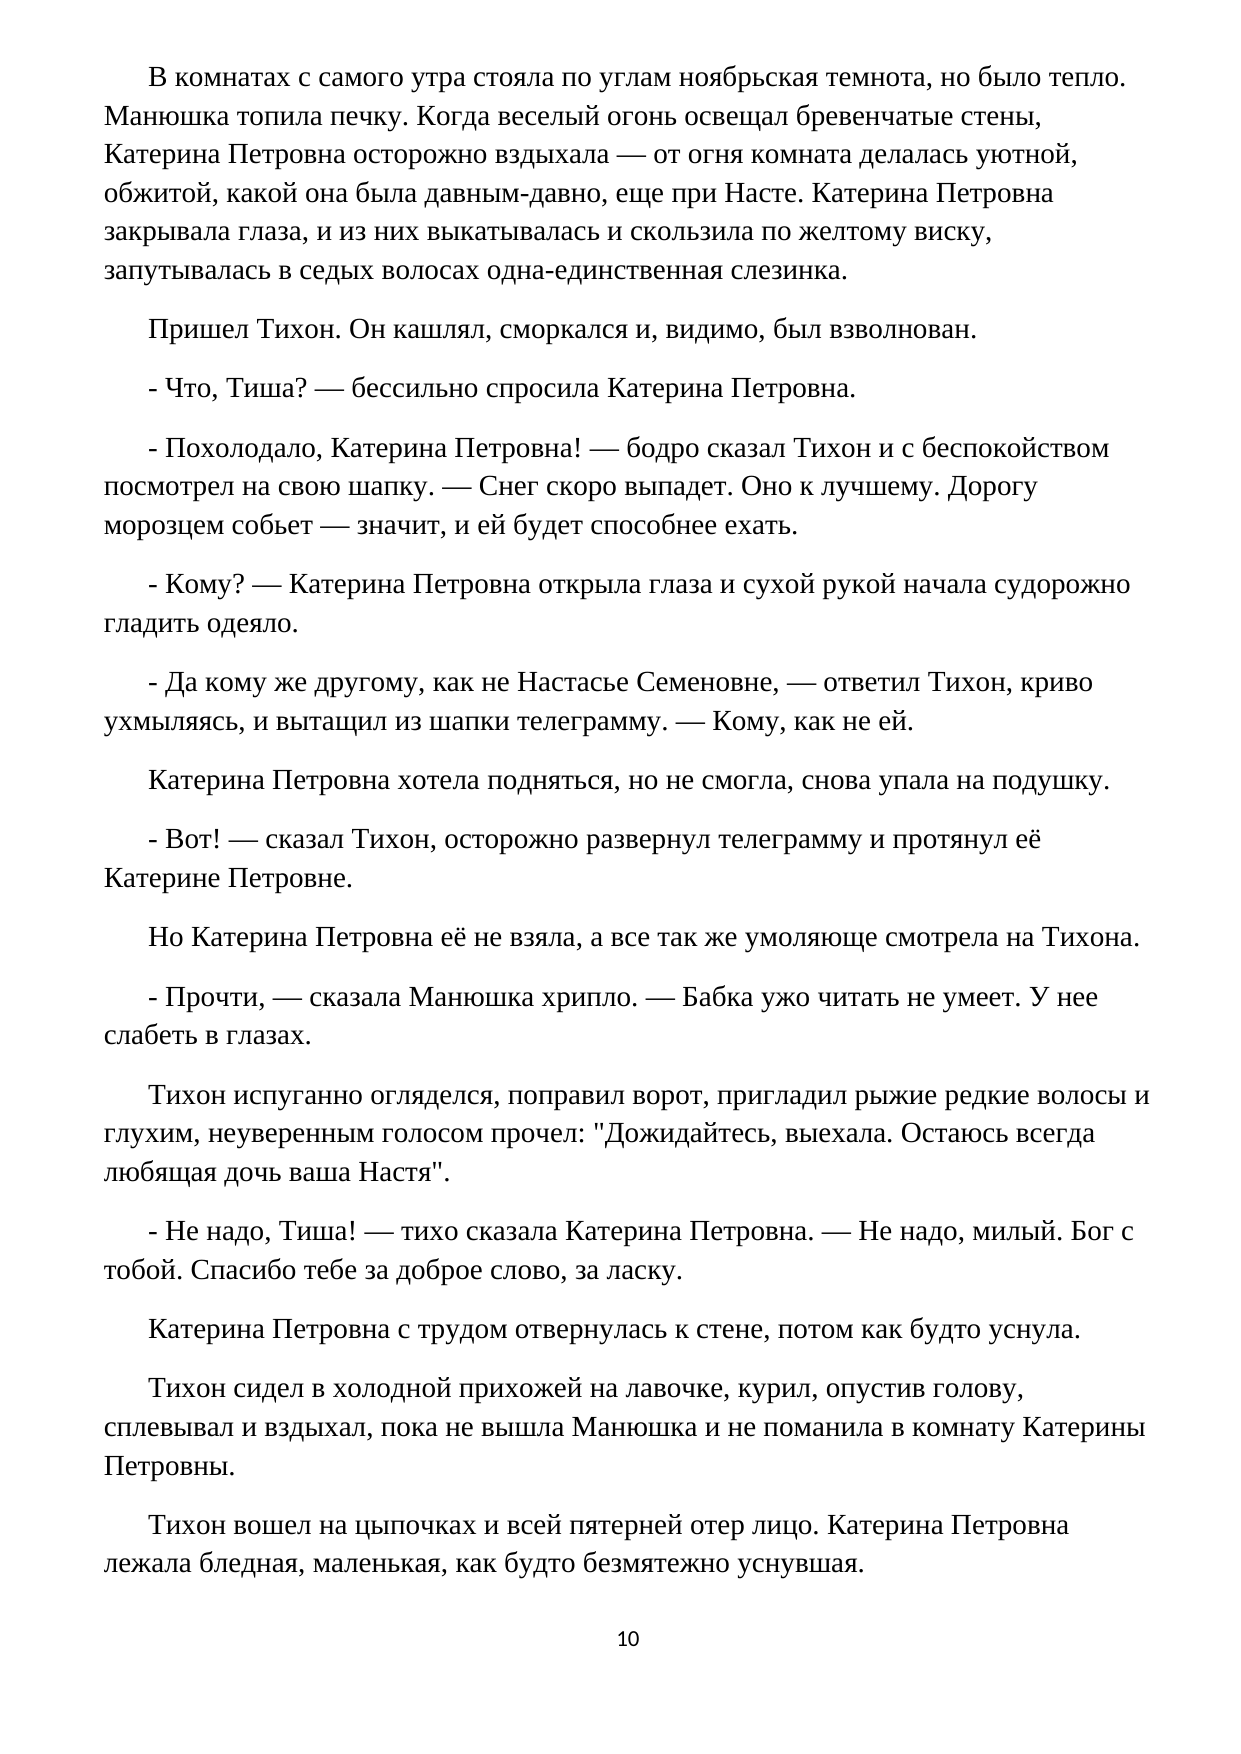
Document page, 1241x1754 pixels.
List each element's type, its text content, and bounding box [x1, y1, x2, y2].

text Катерина Петровна хотела подняться, но не смогла, снова упала на подушку. [103, 762, 1152, 796]
text - Похолодало, Катерина Петровна! — бодро сказал Тихон и с беспокойством посмотрел на свою шапку. — Снег скоро выпадет. Оно к лучшему. Дорогу морозцем собьет — значит, и ей будет способнее ехать. [103, 430, 1152, 541]
text - Вот! — сказал Тихон, осторожно развернул телеграмму и протянул её Катерине Петровне. [103, 822, 1152, 894]
text Катерина Петровна с трудом отвернулась к стене, потом как будто уснула. [103, 1311, 1152, 1345]
text Тихон вошел на цыпочках и всей пятерней отер лицо. Катерина Петровна лежала бледная, маленькая, как будто безмятежно уснувшая. [103, 1507, 1152, 1579]
text Тихон испуганно огляделся, поправил ворот, пригладил рыжие редкие волосы и глухим, неуверенным голосом прочел: "Дожидайтесь, выехала. Остаюсь всегда любящая дочь ваша Настя". [103, 1077, 1152, 1187]
text В комнатах с самого утра стояла по углам ноябрьская темнота, но было тепло. Манюшка топила печку. Когда веселый огонь освещал бревенчатые стены, Катерина Петровна осторожно вздыхала — от огня комната делалась уютной, обжитой, какой она была давным-давно, еще при Насте. Катерина Петровна закрывала глаза, и из них выкатывалась и скользила по желтому виску, запутывалась в седых волосах одна-единственная слезинка. [103, 59, 1152, 285]
text - Да кому же другому, как не Настасье Семеновне, — ответил Тихон, криво ухмыляясь, и вытащил из шапки телеграмму. — Кому, как не ей. [103, 664, 1152, 736]
text - Не надо, Тиша! — тихо сказала Катерина Петровна. — Не надо, милый. Бог с тобой. Спасибо тебе за доброе слово, за ласку. [103, 1213, 1152, 1285]
text Но Катерина Петровна её не взяла, а все так же умоляюще смотрела на Тихона. [103, 919, 1152, 953]
text Тихон сидел в холодной прихожей на лавочке, курил, опустив голову, сплевывал и вздыхал, пока не вышла Манюшка и не поманила в комнату Катерины Петровны. [103, 1371, 1152, 1481]
text Пришел Тихон. Он кашлял, сморкался и, видимо, был взволнован. [103, 311, 1152, 345]
text - Что, Тиша? — бессильно спросила Катерина Петровна. [103, 371, 1152, 404]
text - Прочти, — сказала Манюшка хрипло. — Бабка ужо читать не умеет. У нее слабеть в глазах. [103, 979, 1152, 1051]
text - Кому? — Катерина Петровна открыла глаза и сухой рукой начала судорожно гладить одеяло. [103, 566, 1152, 638]
